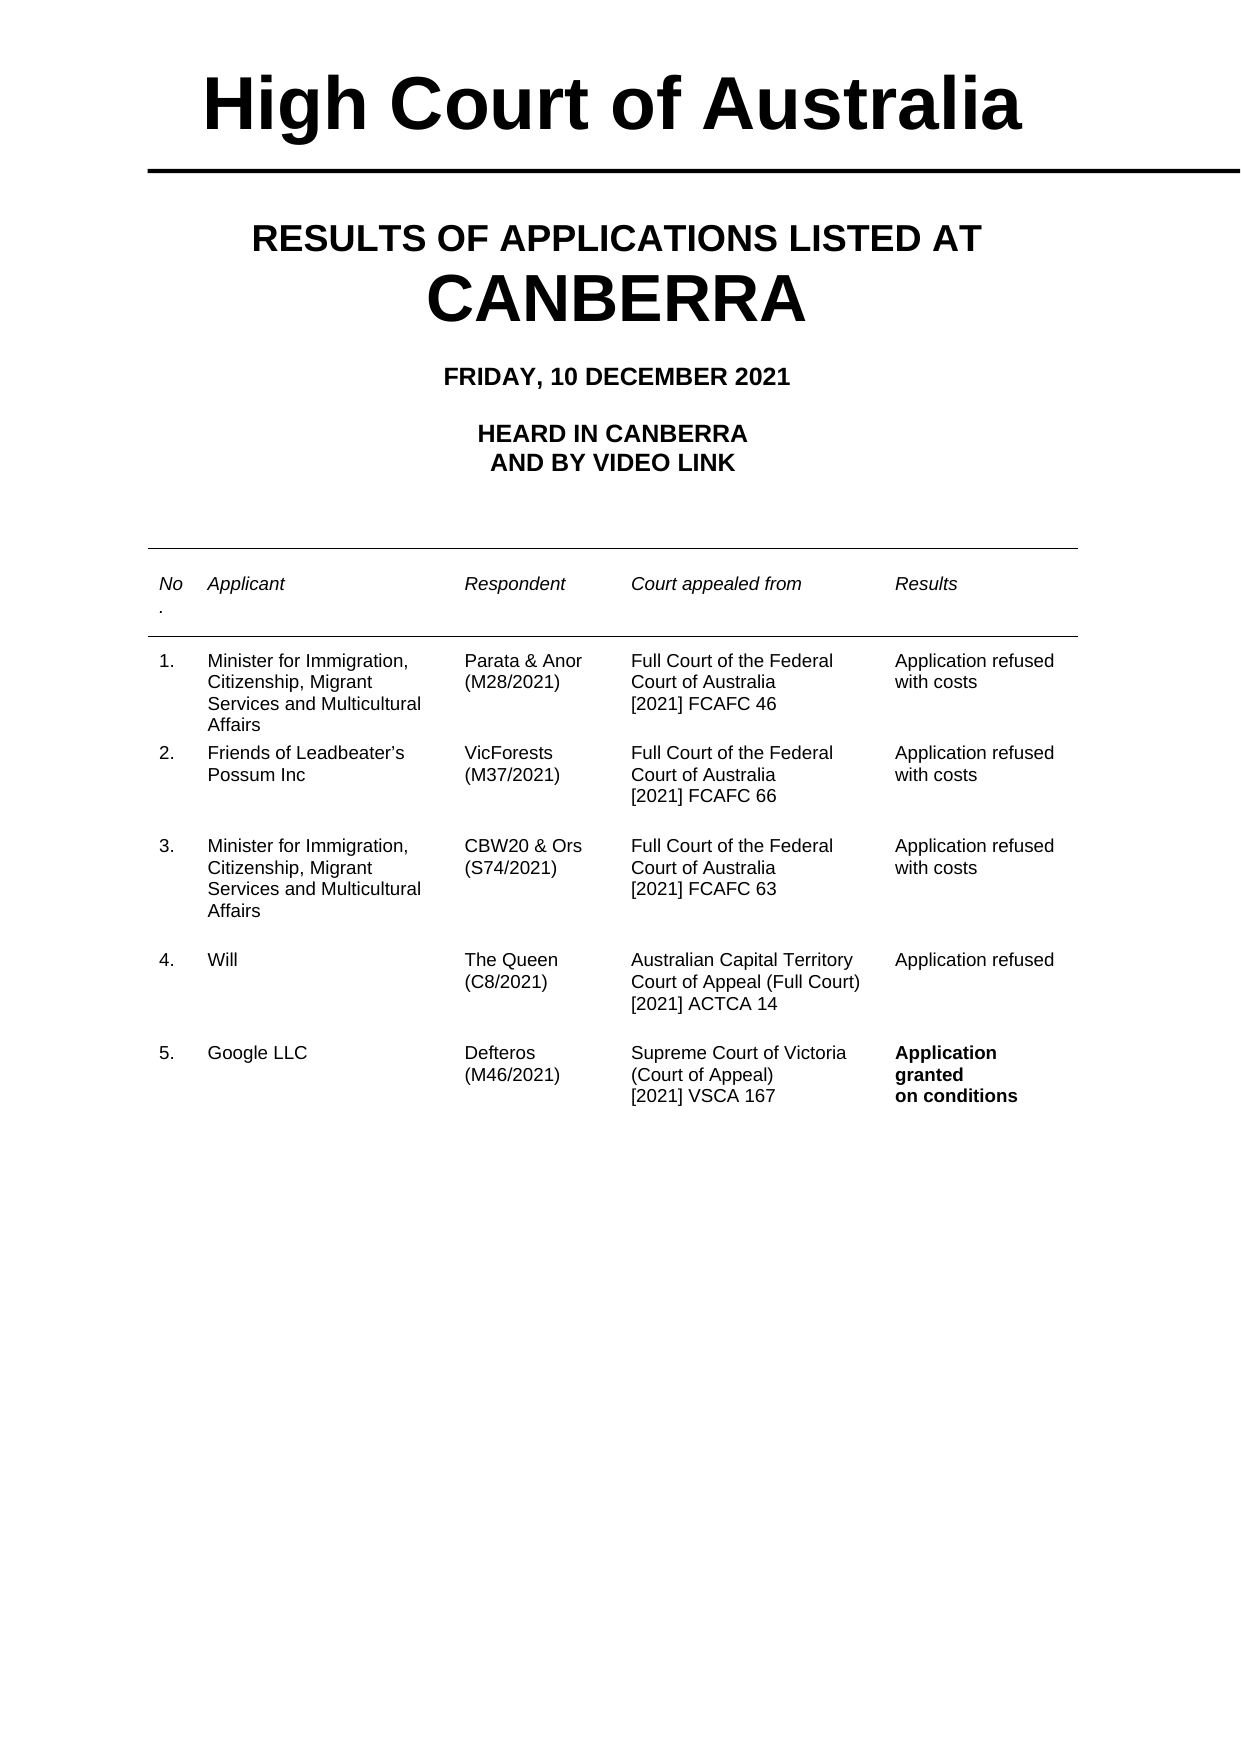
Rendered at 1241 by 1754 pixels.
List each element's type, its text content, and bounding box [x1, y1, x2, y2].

table_cell Minister for Immigration, Citizenship, Migrant Services and Multicultural Affairs [196, 835, 453, 949]
text AND BY VIDEO LINK [148, 448, 1078, 477]
table_header No. [148, 549, 196, 636]
table_cell Parata & Anor (M28/2021) [453, 637, 619, 742]
table_cell Application refused with costs [884, 835, 1078, 949]
table_cell [148, 742, 196, 835]
table_cell Supreme Court of Victoria (Court of Appeal) [2021] VSCA 167 [620, 1042, 884, 1134]
table_cell CBW20 & Ors (S74/2021) [453, 835, 619, 949]
table_header Results [884, 549, 1078, 636]
table_header Court appealed from [620, 549, 884, 636]
table_header Respondent [453, 549, 619, 636]
text High Court of Australia [148, 59, 1078, 145]
table_cell The Queen (C8/2021) [453, 949, 619, 1042]
table_cell Will [196, 949, 453, 1042]
table_cell Application refused with costs [884, 742, 1078, 835]
table_cell Full Court of the Federal Court of Australia [2021] FCAFC 46 [620, 637, 884, 742]
table_cell Application refused with costs [884, 637, 1078, 742]
table_cell Full Court of the Federal Court of Australia [2021] FCAFC 63 [620, 835, 884, 949]
table_cell Defteros (M46/2021) [453, 1042, 619, 1134]
table_cell Friends of Leadbeater’s Possum Inc [196, 742, 453, 835]
text CANBERRA [223, 259, 1011, 336]
table_header Applicant [196, 549, 453, 636]
table_cell Minister for Immigration, Citizenship, Migrant Services and Multicultural Affairs [196, 637, 453, 742]
table_cell [148, 1042, 196, 1134]
table_cell Google LLC [196, 1042, 453, 1134]
subtitle RESULTS OF APPLICATIONS LISTED AT [223, 216, 1011, 259]
table_cell Australian Capital Territory Court of Appeal (Full Court) [2021] ACTCA 14 [620, 949, 884, 1042]
table_cell VicForests (M37/2021) [453, 742, 619, 835]
table_cell [148, 949, 196, 1042]
table_cell [148, 835, 196, 949]
text FRIDAY, 10 DECEMBER 2021 [223, 362, 1011, 391]
table_cell [148, 637, 196, 742]
table_cell Application granted on conditions [884, 1042, 1078, 1134]
table_cell Full Court of the Federal Court of Australia [2021] FCAFC 66 [620, 742, 884, 835]
text HEARD IN CANBERRA [148, 419, 1078, 448]
table_cell Application refused [884, 949, 1078, 1042]
